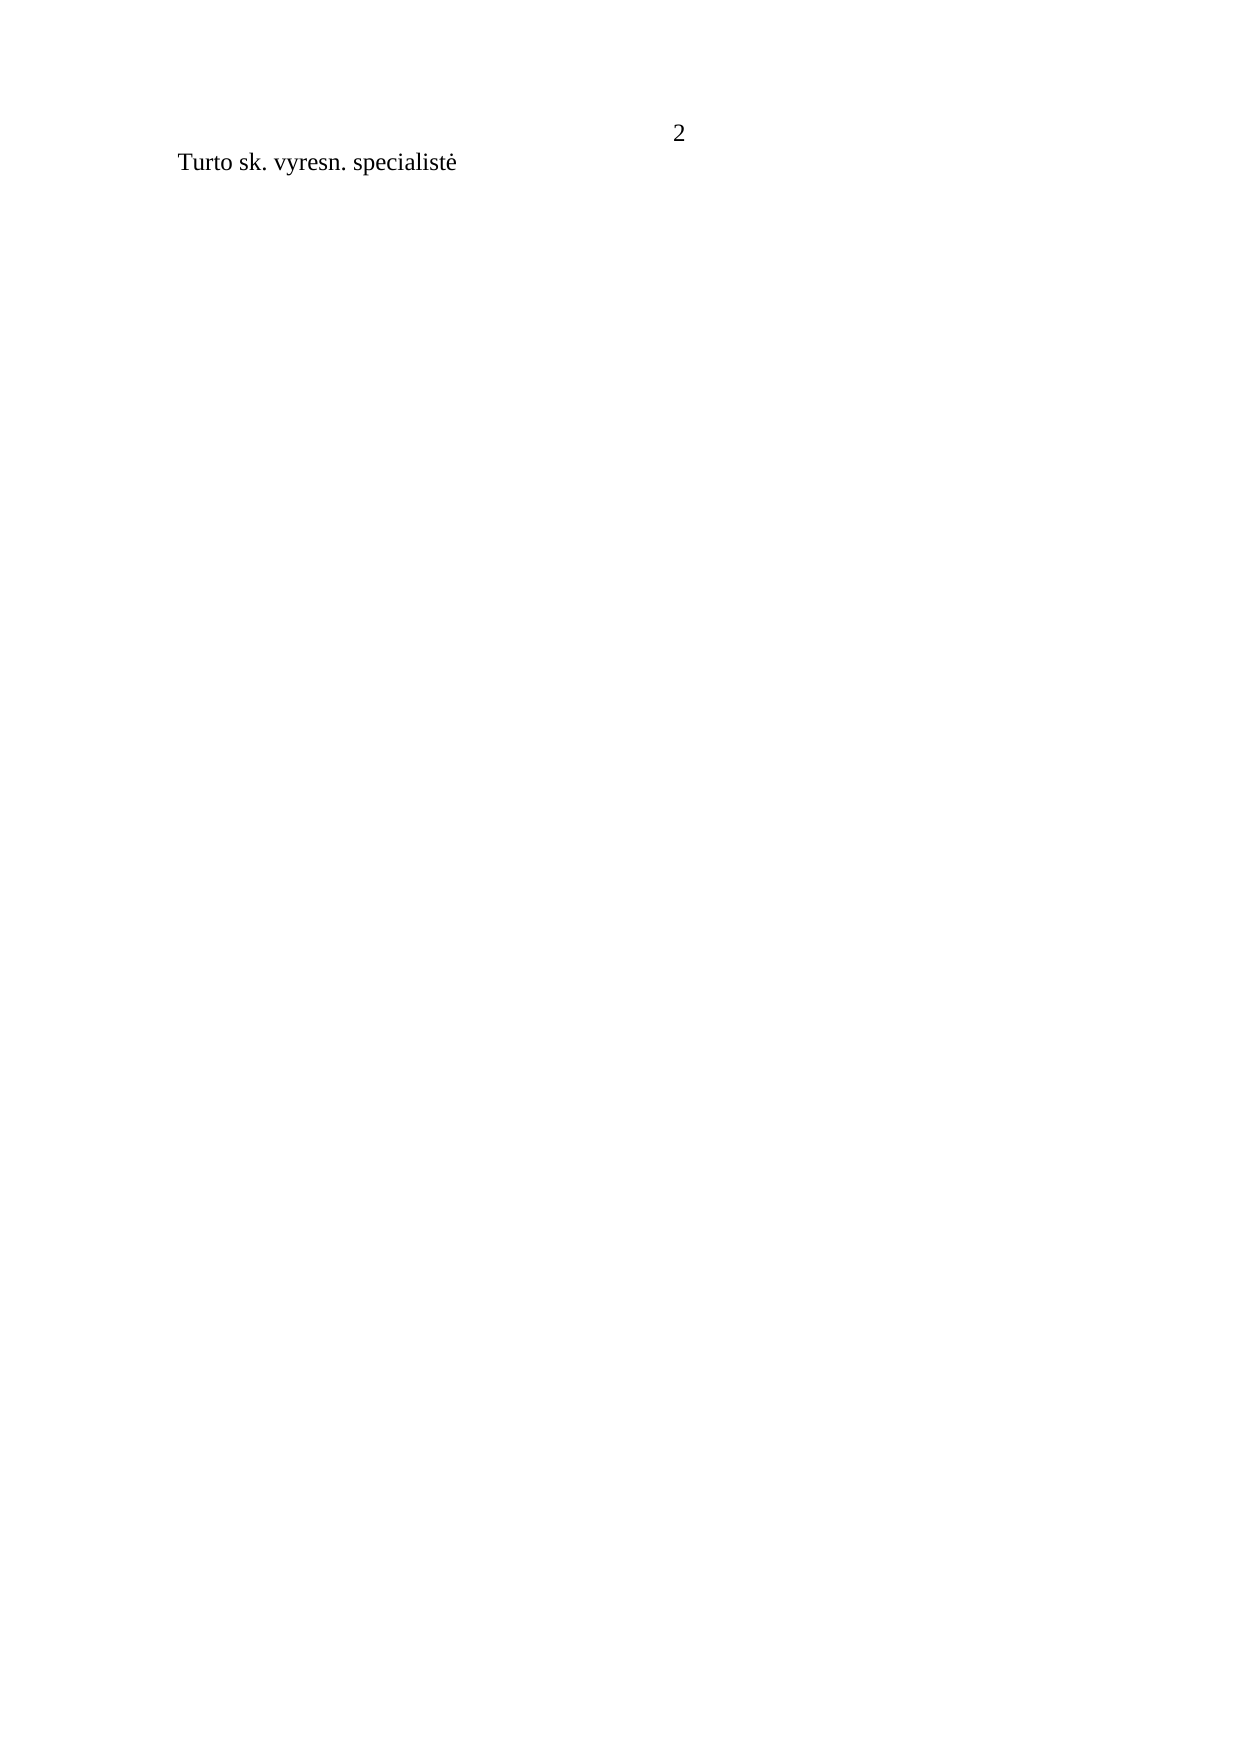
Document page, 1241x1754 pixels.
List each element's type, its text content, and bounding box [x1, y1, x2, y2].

text Turto sk. vyresn. specialistė [177, 147, 1181, 176]
